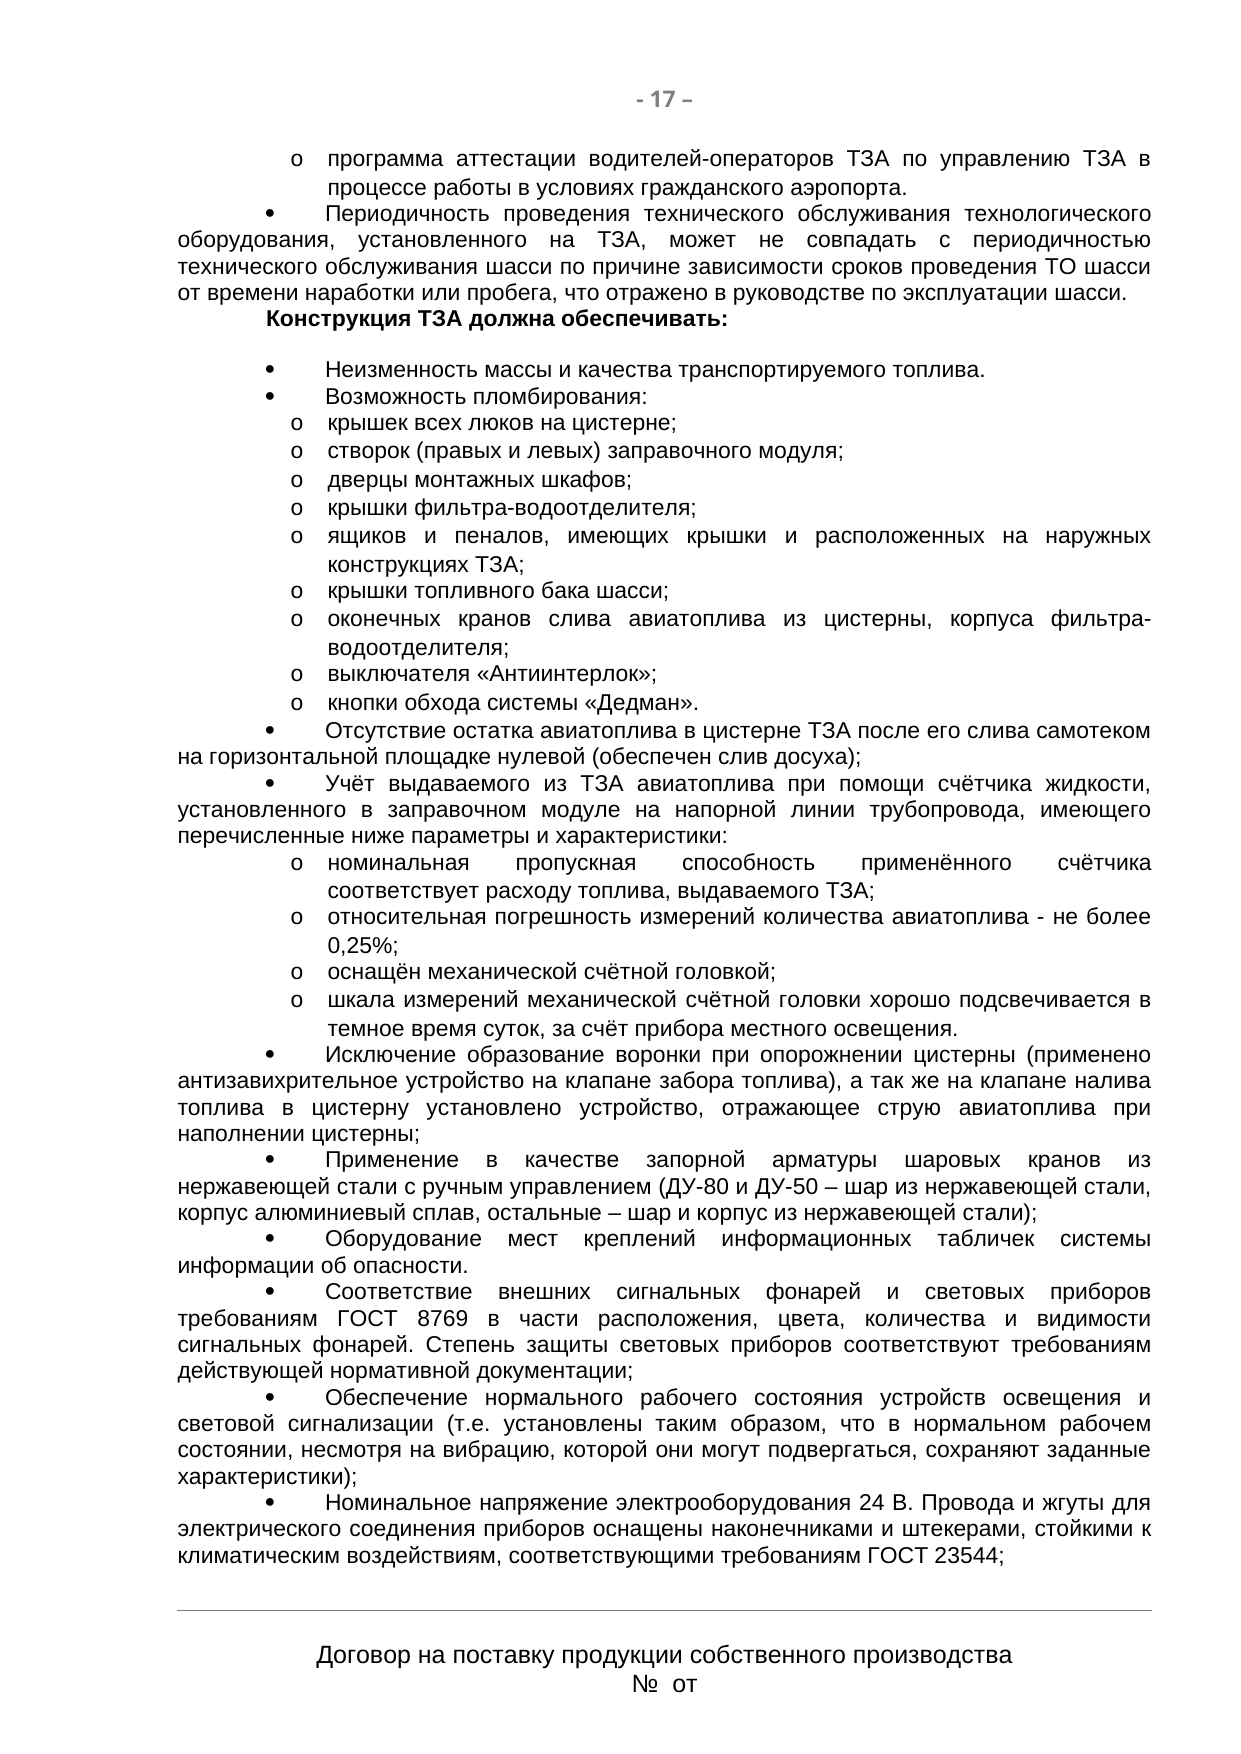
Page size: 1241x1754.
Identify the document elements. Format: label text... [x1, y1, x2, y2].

text Конструкция ТЗА должна обеспечивать: [177, 305, 1152, 332]
list выключателя «Антиинтерлок»; [290, 660, 1152, 688]
list Отсутствие остатка авиатоплива в цистерне ТЗА после его слива самотеком на горизонтальной площадке нулевой (обеспечен слив досуха); [177, 717, 1152, 769]
list Применение в качестве запорной арматуры шаровых кранов из нержавеющей стали с ручным управлением (ДУ-80 и ДУ-50 – шар из нержавеющей стали, корпус алюминиевый сплав, остальные – шар и корпус из нержавеющей стали); [177, 1146, 1152, 1225]
list кнопки обхода системы «Дедман». [290, 688, 1152, 717]
list ящиков и пеналов, имеющих крышки и расположенных на наружных конструкциях ТЗА; [290, 522, 1152, 577]
list Исключение образование воронки при опорожнении цистерны (применено антизавихрительное устройство на клапане забора топлива), а так же на клапане налива топлива в цистерну установлено устройство, отражающее струю авиатоплива при наполнении цистерны; [177, 1041, 1152, 1146]
list Неизменность массы и качества транспортируемого топлива. [177, 356, 1152, 383]
list оснащён механической счётной головкой; [290, 958, 1152, 986]
list Обеспечение нормального рабочего состояния устройств освещения и световой сигнализации (т.е. установлены таким образом, что в нормальном рабочем состоянии, несмотря на вибрацию, которой они могут подвергаться, сохраняют заданные характеристики); [177, 1383, 1152, 1489]
list крышки фильтра-водоотделителя; [290, 494, 1152, 522]
list крышек всех люков на цистерне; [290, 409, 1152, 437]
list створок (правых и левых) заправочного модуля; [290, 437, 1152, 466]
list Возможность пломбирования: [177, 383, 1152, 409]
list относительная погрешность измерений количества авиатоплива - не более 0,25%; [290, 903, 1152, 958]
list шкала измерений механической счётной головки хорошо подсвечивается в темное время суток, за счёт прибора местного освещения. [290, 986, 1152, 1041]
list оконечных кранов слива авиатоплива из цистерны, корпуса фильтра-водоотделителя; [290, 605, 1152, 660]
list Учёт выдаваемого из ТЗА авиатоплива при помощи счётчика жидкости, установленного в заправочном модуле на напорной линии трубопровода, имеющего перечисленные ниже параметры и характеристики: [177, 769, 1152, 848]
list номинальная пропускная способность применённого счётчика соответствует расходу топлива, выдаваемого ТЗА; [290, 848, 1152, 903]
list дверцы монтажных шкафов; [290, 466, 1152, 494]
list Соответствие внешних сигнальных фонарей и световых приборов требованиям ГОСТ 8769 в части расположения, цвета, количества и видимости сигнальных фонарей. Степень защиты световых приборов соответствуют требованиям действующей нормативной документации; [177, 1278, 1152, 1383]
list крышки топливного бака шасси; [290, 577, 1152, 605]
list Периодичность проведения технического обслуживания технологического оборудования, установленного на ТЗА, может не совпадать с периодичностью технического обслуживания шасси по причине зависимости сроков проведения ТО шасси от времени наработки или пробега, что отражено в руководстве по эксплуатации шасси. [177, 200, 1152, 305]
list программа аттестации водителей-операторов ТЗА по управлению ТЗА в процессе работы в условиях гражданского аэропорта. [290, 145, 1152, 200]
list Оборудование мест креплений информационных табличек системы информации об опасности. [177, 1225, 1152, 1278]
list Номинальное напряжение электрооборудования 24 В. Провода и жгуты для электрического соединения приборов оснащены наконечниками и штекерами, стойкими к климатическим воздействиям, соответствующими требованиям ГОСТ 23544; [177, 1489, 1152, 1568]
